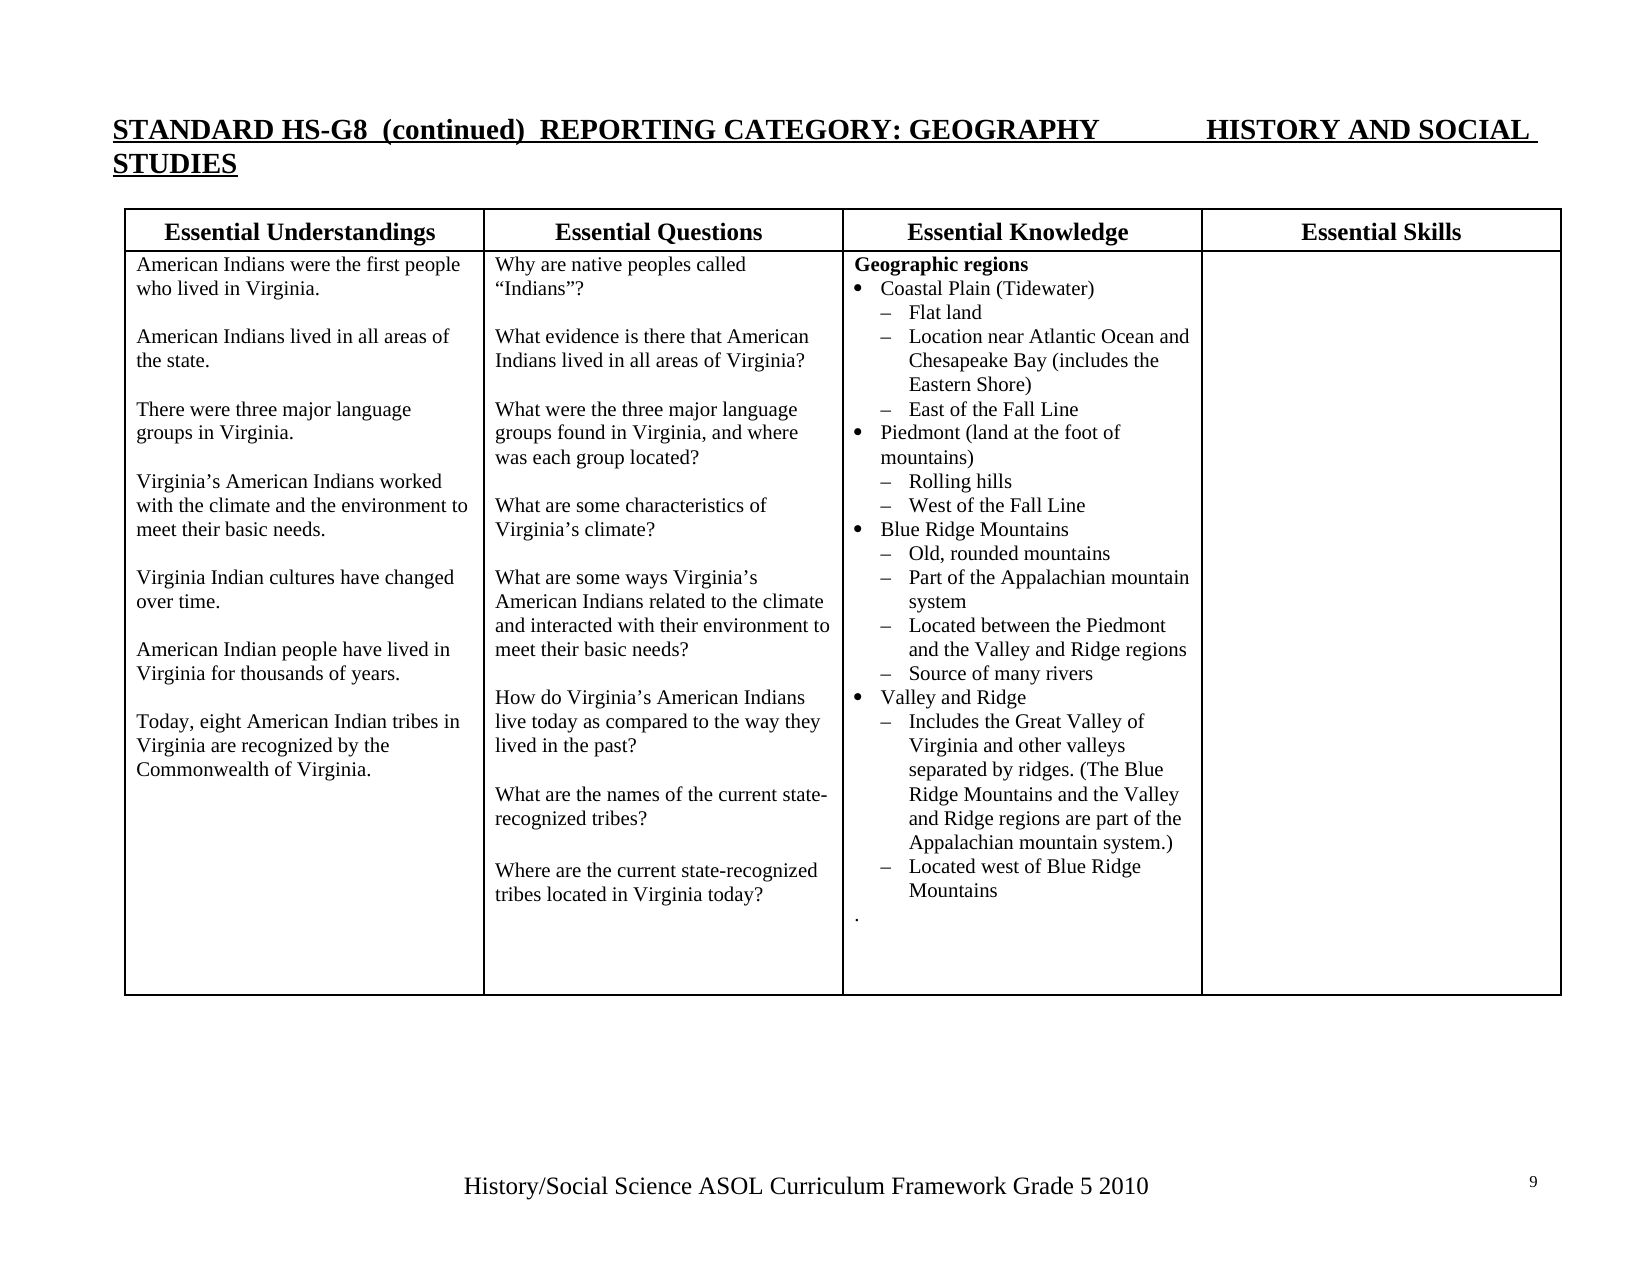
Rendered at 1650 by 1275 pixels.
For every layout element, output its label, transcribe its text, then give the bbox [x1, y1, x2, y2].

table_cell [1203, 252, 1560, 994]
table_header Essential Questions [485, 210, 842, 250]
table_cell Why are native peoples called “Indians”? What evidence is there that American Indians lived in all areas of Virginia? What were the three major language groups found in Virginia, and where was each group located? What are some characteristics of Virginia’s climate? What are some ways Virginia’s American Indians related to the climate and interacted with their environment to meet their basic needs? How do Virginia’s American Indians live today as compared to the way they lived in the past? What are the names of the current state-recognized tribes? Where are the current state-recognized tribes located in Virginia today? [485, 252, 842, 994]
table_cell American Indians were the first people who lived in Virginia. American Indians lived in all areas of the state. There were three major language groups in Virginia. Virginia’s American Indians worked with the climate and the environment to meet their basic needs. Virginia Indian cultures have changed over time. American Indian people have lived in Virginia for thousands of years. Today, eight American Indian tribes in Virginia are recognized by the Commonwealth of Virginia. [126, 252, 483, 994]
table_header Essential Understandings [126, 210, 483, 250]
table_header Essential Skills [1203, 210, 1560, 250]
subtitle STANDARD hs-g8 (continued) REPORTING CATEGORY: Geography History and Social Studies [112, 112, 1537, 141]
table_cell Geographic regions Coastal Plain (Tidewater) Flat land Location near Atlantic Ocean and Chesapeake Bay (includes the Eastern Shore) East of the Fall Line Piedmont (land at the foot of mountains) Rolling hills West of the Fall Line Blue Ridge Mountains Old, rounded mountains Part of the Appalachian mountain system Located between the Piedmont and the Valley and Ridge regions Source of many rivers Valley and Ridge Includes the Great Valley of Virginia and other valleys separated by ridges. (The Blue Ridge Mountains and the Valley and Ridge regions are part of the Appalachian mountain system.) Located west of Blue Ridge Mountains . [844, 252, 1201, 994]
table_header Essential Knowledge [844, 210, 1201, 250]
subtitle STANDARD hs-g8 (continued) REPORTING CATEGORY: Geography History and Social Studies [112, 142, 1537, 179]
